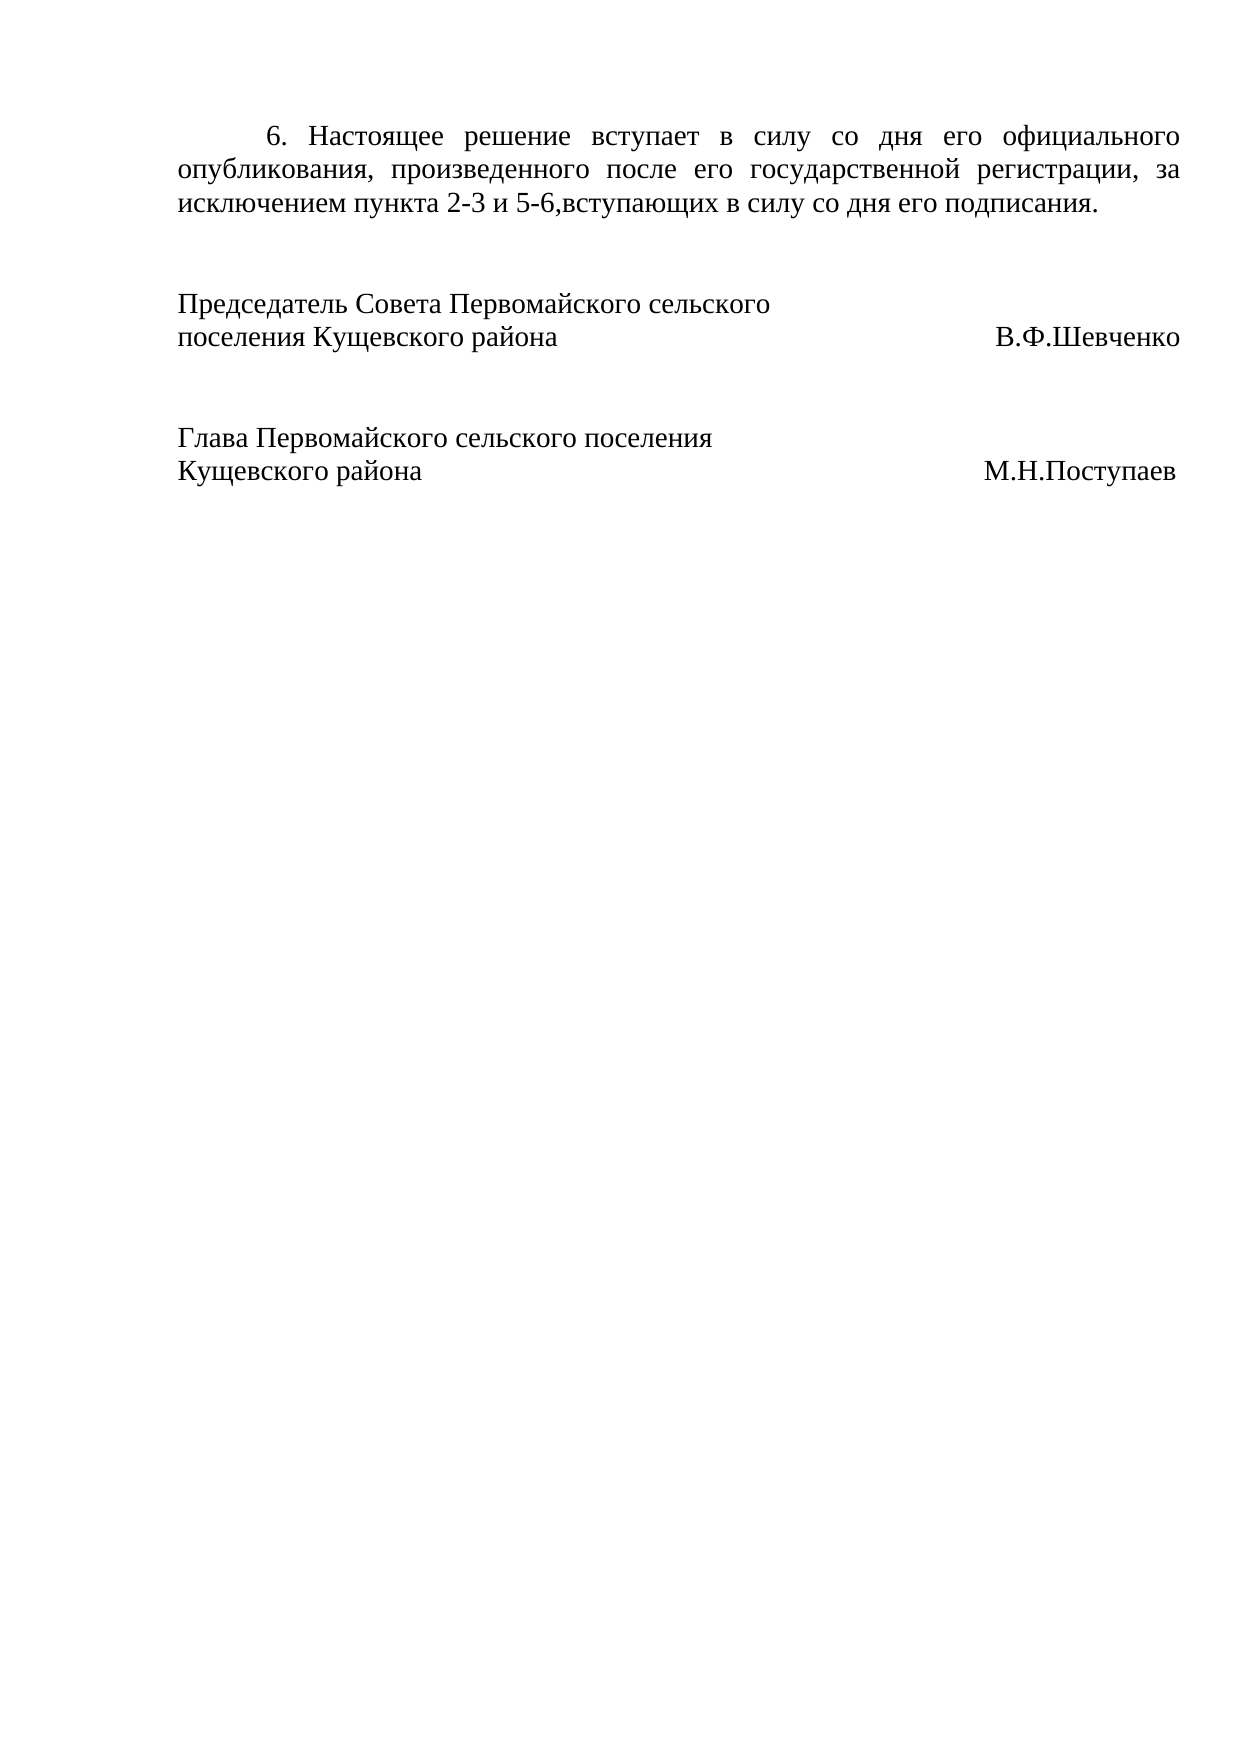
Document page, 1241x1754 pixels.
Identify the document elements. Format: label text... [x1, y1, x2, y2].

text 6. Настоящее решение вступает в силу со дня его официального опубликования, произведенного после его государственной регистрации, за исключением пункта 2-3 и 5-6,вступающих в силу со дня его подписания. [177, 118, 1181, 219]
text поселения Кущевского района В.Ф.Шевченко [177, 319, 1181, 353]
text Кущевского района М.Н.Поступаев [177, 453, 1181, 487]
text Глава Первомайского сельского поселения [177, 420, 1181, 453]
text Председатель Совета Первомайского сельского [177, 286, 1181, 319]
